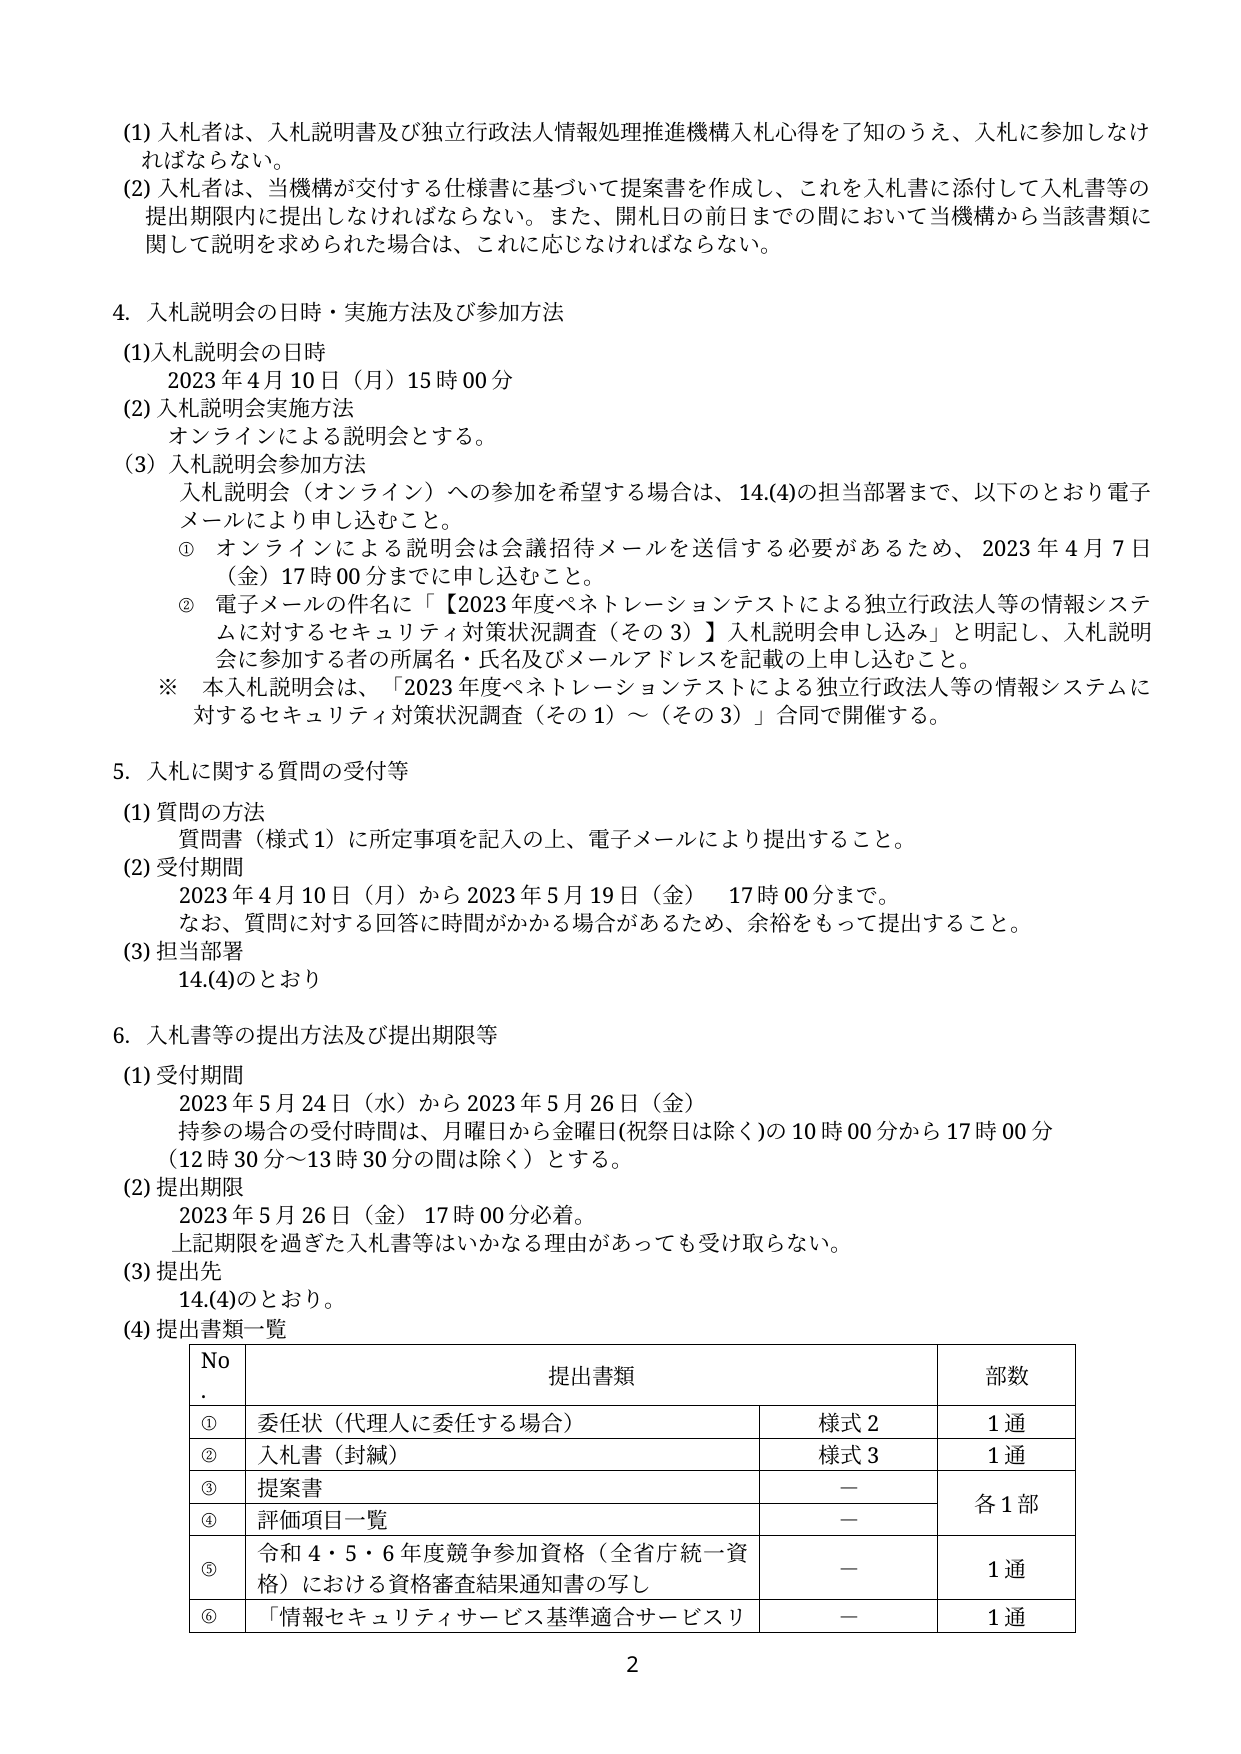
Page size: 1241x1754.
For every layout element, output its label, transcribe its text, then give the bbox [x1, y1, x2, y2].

text 14.(4)のとおり。 [156, 1285, 1153, 1313]
table_cell ④ [190, 1504, 245, 1535]
text (4) 提出書類一覧 [123, 1313, 1153, 1344]
text （3）入札説明会参加方法 [112, 450, 1153, 478]
table_header No. [190, 1345, 245, 1405]
text 6．入札書等の提出方法及び提出期限等 [112, 1021, 1153, 1049]
table_cell 入札書（封緘） [246, 1439, 759, 1470]
text (1) 入札者は、入札説明書及び独立行政法人情報処理推進機構入札心得を了知のうえ、入札に参加しなければならない。 [123, 118, 1153, 174]
text (1) 受付期間 [123, 1061, 1153, 1089]
table_cell ③ [190, 1471, 245, 1503]
table_header 提出書類 [246, 1345, 937, 1405]
text 14.(4)のとおり [156, 965, 1153, 993]
table_cell － [760, 1600, 937, 1632]
text 2023年5月26日（金） 17時00分必着。 [156, 1201, 1153, 1229]
text (1)入札説明会の日時 [123, 338, 1153, 366]
table_cell ① [190, 1406, 245, 1437]
list 電子メールの件名に「【2023年度ペネトレーションテストによる独立行政法人等の情報システムに対するセキュリティ対策状況調査（その3）】入札説明会申し込み」と明記し、入札説明会に参加する者の所属名・氏名及びメールアドレスを記載の上申し込むこと。 [178, 590, 1153, 673]
table_cell ⑥ [190, 1600, 245, 1632]
table_cell － [760, 1471, 937, 1503]
text 4．入札説明会の日時・実施方法及び参加方法 [112, 298, 1153, 326]
table_cell 様式3 [760, 1439, 937, 1470]
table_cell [246, 1600, 759, 1632]
text (3) 提出先 [123, 1257, 1153, 1285]
table_cell 令和4・5・6年度競争参加資格（全省庁統一資格）における資格審査結果通知書の写し [246, 1536, 759, 1599]
table_cell － [760, 1504, 937, 1535]
table_cell 1通 [938, 1439, 1075, 1470]
text (1) 質問の方法 [123, 798, 1153, 826]
table_cell 1通 [938, 1600, 1075, 1632]
text 上記期限を過ぎた入札書等はいかなる理由があっても受け取らない。 [127, 1229, 1153, 1257]
table_header 部数 [938, 1345, 1075, 1405]
text 入札説明会（オンライン）への参加を希望する場合は、14.(4)の担当部署まで、以下のとおり電子メールにより申し込むこと。 [179, 478, 1153, 534]
text (2) 入札説明会実施方法 [123, 394, 1153, 422]
table_cell 1通 [938, 1536, 1075, 1599]
text ※ 本入札説明会は、「2023年度ペネトレーションテストによる独立行政法人等の情報システムに対するセキュリティ対策状況調査（その1）～（その3）」合同で開催する。 [112, 673, 1153, 729]
table_cell 1通 [938, 1406, 1075, 1437]
text オンラインによる説明会とする。 [123, 422, 1153, 450]
text 5．入札に関する質問の受付等 [112, 757, 1153, 785]
table_cell 評価項目一覧 [246, 1504, 759, 1535]
text 持参の場合の受付時間は、月曜日から金曜日(祝祭日は除く)の10時00分から17時00分 （12時30分～13時30分の間は除く）とする。 [156, 1117, 1153, 1173]
table_cell ⑤ [190, 1536, 245, 1599]
text 2023年4月10日（月）15時00分 [123, 366, 1153, 394]
table_cell ② [190, 1439, 245, 1470]
text (3) 担当部署 [123, 937, 1153, 965]
text (2) 提出期限 [123, 1173, 1153, 1201]
list オンラインによる説明会は会議招待メールを送信する必要があるため、2023年4月7日（金）17時00分までに申し込むこと。 [178, 534, 1153, 590]
text (2) 受付期間 [123, 853, 1153, 881]
table_cell 様式2 [760, 1406, 937, 1437]
text 質問書（様式1）に所定事項を記入の上、電子メールにより提出すること。 [112, 826, 1153, 853]
text 2023年5月24日（水）から2023年5月26日（金） [112, 1089, 1153, 1117]
table_cell 提案書 [246, 1471, 759, 1503]
table_cell － [760, 1536, 937, 1599]
text (2) 入札者は、当機構が交付する仕様書に基づいて提案書を作成し、これを入札書に添付して入札書等の提出期限内に提出しなければならない。また、開札日の前日までの間において当機構から当該書類に関して説明を求められた場合は、これに応じなければならない。 [123, 174, 1153, 258]
table_cell 各1部 [938, 1471, 1075, 1535]
table_cell 委任状（代理人に委任する場合） [246, 1406, 759, 1437]
text 2023年4月10日（月）から2023年5月19日（金） 17時00分まで。 なお、質問に対する回答に時間がかかる場合があるため、余裕をもって提出すること。 [178, 881, 1153, 937]
